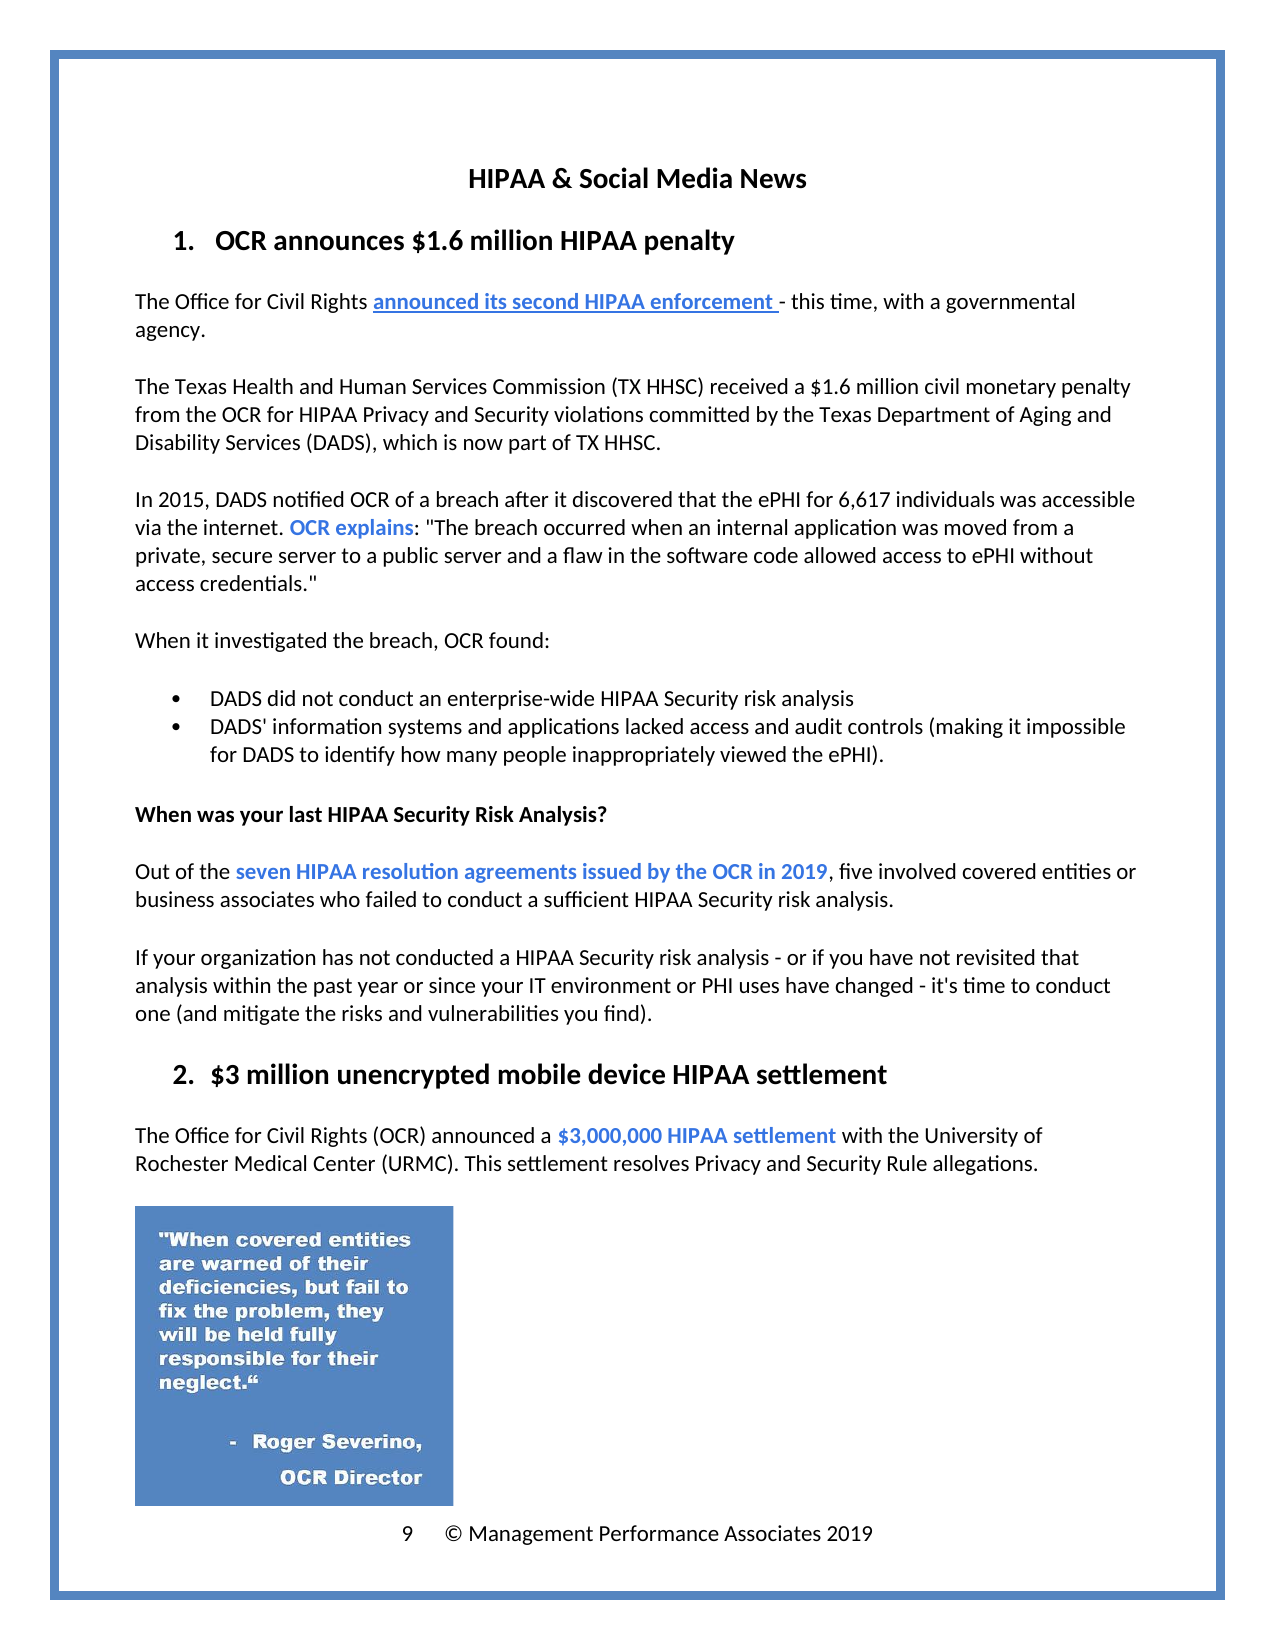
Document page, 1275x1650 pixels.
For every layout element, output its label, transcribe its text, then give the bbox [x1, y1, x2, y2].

text The Office for Civil Rights (OCR) announced a $3,000,000 HIPAA settlement with the University of Rochester Medical Center (URMC). This settlement resolves Privacy and Security Rule allegations. [135, 1121, 1140, 1177]
subtitle $3 million unencrypted mobile device HIPAA settlement [172, 1056, 1140, 1092]
text The Texas Health and Human Services Commission (TX HHSC) received a $1.6 million civil monetary penalty from the OCR for HIPAA Privacy and Security violations committed by the Texas Department of Aging and Disability Services (DADS), which is now part of TX HHSC. [135, 372, 1140, 456]
text When it investigated the breach, OCR found: [135, 627, 1140, 655]
text The Office for Civil Rights announced its second HIPAA enforcement - this time, with a governmental agency. [135, 287, 1124, 343]
text HIPAA & Social Media News [135, 160, 1140, 196]
subtitle OCR announces $1.6 million HIPAA penalty [172, 222, 1140, 258]
list DADS did not conduct an enterprise-wide HIPAA Security risk analysis [172, 684, 1140, 712]
picture [135, 1206, 454, 1506]
subtitle When was your last HIPAA Security Risk Analysis? [135, 797, 1140, 828]
text In 2015, DADS notified OCR of a breach after it discovered that the ePHI for 6,617 individuals was accessible via the internet. OCR explains: "The breach occurred when an internal application was moved from a private, secure server to a public server and a flaw in the software code allowed access to ePHI without access credentials." [135, 485, 1140, 597]
list DADS' information systems and applications lacked access and audit controls (making it impossible for DADS to identify how many people inappropriately viewed the ePHI). [172, 712, 1140, 768]
text Out of the seven HIPAA resolution agreements issued by the OCR in 2019, five involved covered entities or business associates who failed to conduct a sufficient HIPAA Security risk analysis. [135, 857, 1140, 913]
text If your organization has not conducted a HIPAA Security risk analysis - or if you have not revisited that analysis within the past year or since your IT environment or PHI uses have changed - it's time to conduct one (and mitigate the risks and vulnerabilities you find). [135, 943, 1140, 1027]
